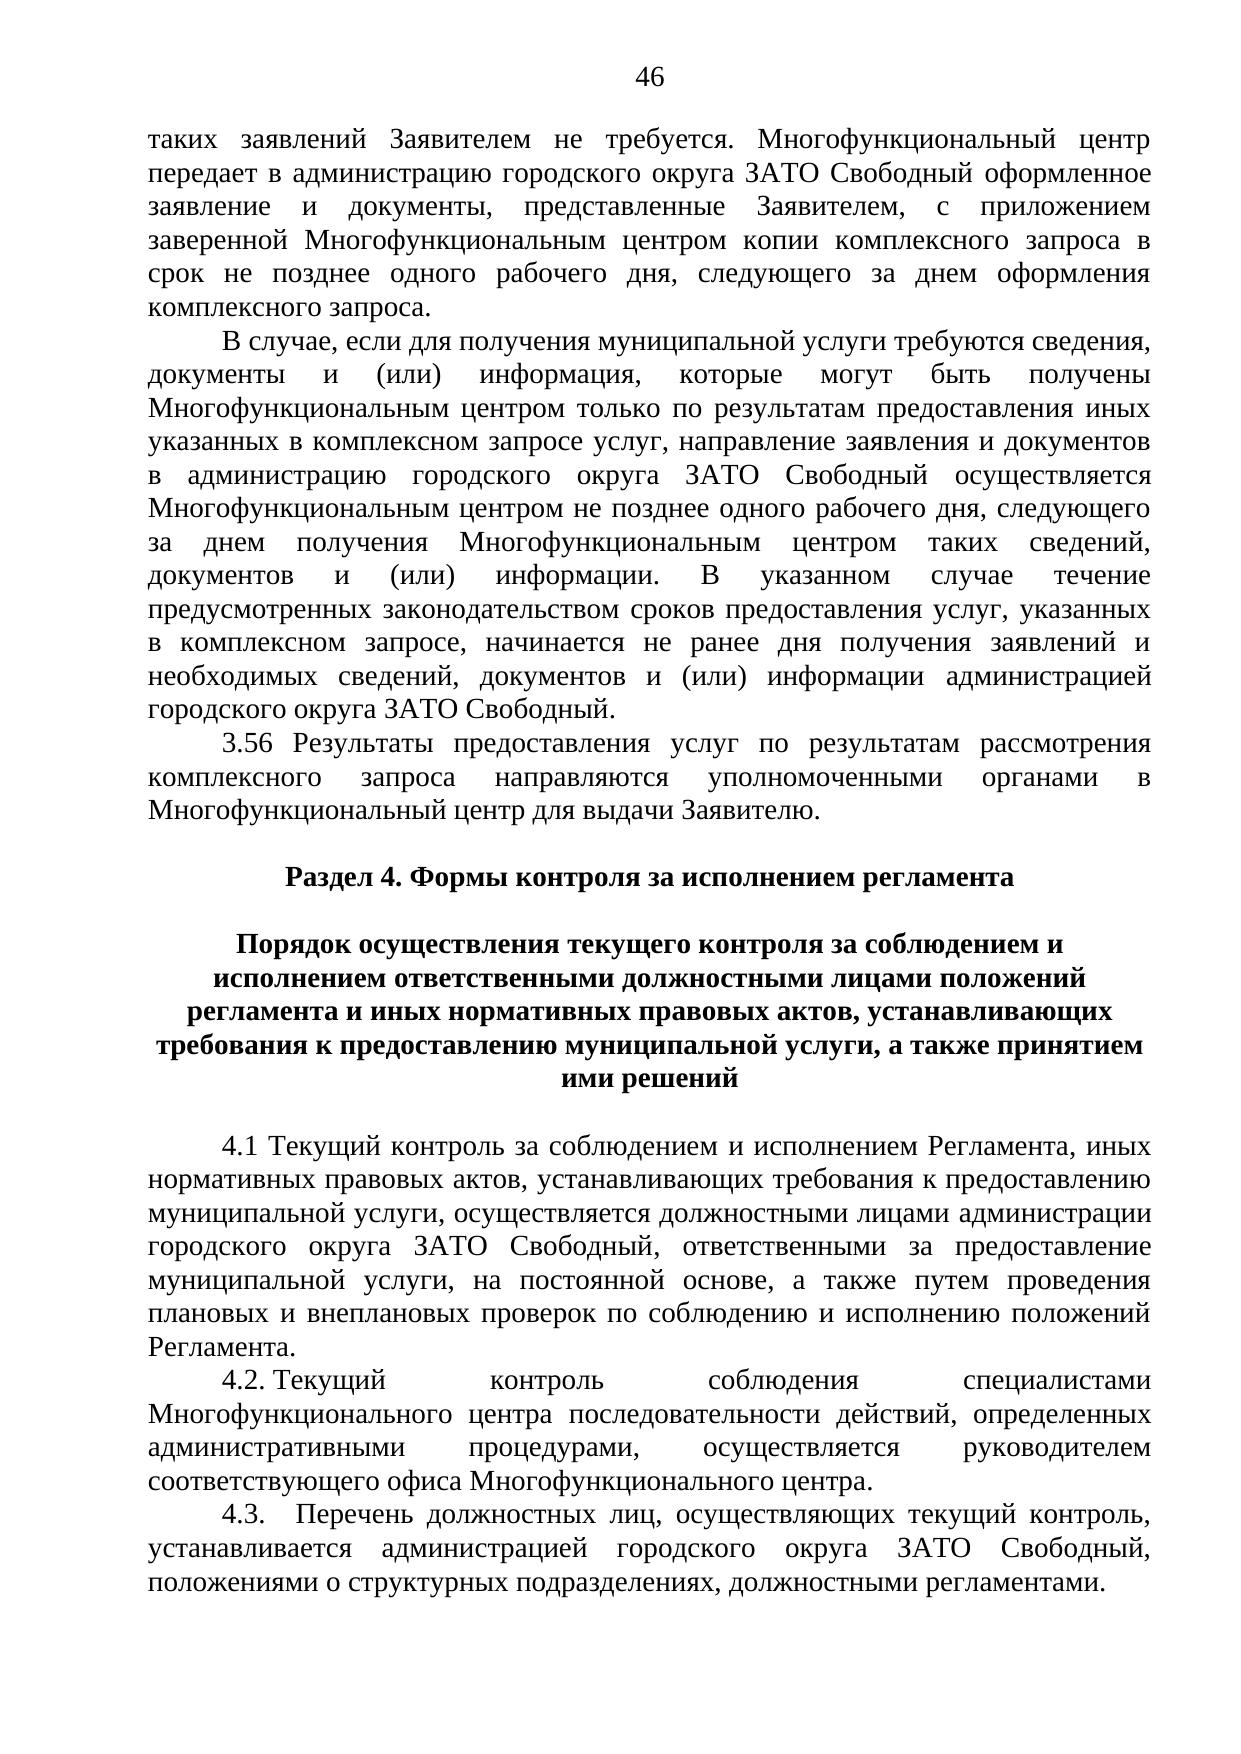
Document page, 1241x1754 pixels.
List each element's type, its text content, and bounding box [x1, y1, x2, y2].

text Раздел 4. Формы контроля за исполнением регламента [148, 859, 1152, 893]
text В случае, если для получения муниципальной услуги требуются сведения, документы и (или) информация, которые могут быть получены Многофункциональным центром только по результатам предоставления иных указанных в комплексном запросе услуг, направление заявления и документов в администрацию городского округа ЗАТО Свободный осуществляется Многофункциональным центром не позднее одного рабочего дня, следующего за днем получения Многофункциональным центром таких сведений, документов и (или) информации. В указанном случае течение предусмотренных законодательством сроков предоставления услуг, указанных в комплексном запросе, начинается не ранее дня получения заявлений и необходимых сведений, документов и (или) информации администрацией городского округа ЗАТО Свободный. [148, 323, 1152, 725]
text 4.2. Текущий контроль соблюдения специалистами Многофункционального центра последовательности действий, определенных административными процедурами, осуществляется руководителем соответствующего офиса Многофункционального центра. [148, 1362, 1152, 1497]
text 3.56 Результаты предоставления услуг по результатам рассмотрения комплексного запроса направляются уполномоченными органами в Многофункциональный центр для выдачи Заявителю. [148, 725, 1152, 826]
text Порядок осуществления текущего контроля за соблюдением и исполнением ответственными должностными лицами положений регламента и иных нормативных правовых актов, устанавливающих требования к предоставлению муниципальной услуги, а также принятием ими решений [148, 926, 1152, 1094]
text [148, 121, 1152, 323]
text 4.1 Текущий контроль за соблюдением и исполнением Регламента, иных нормативных правовых актов, устанавливающих требования к предоставлению муниципальной услуги, осуществляется должностными лицами администрации городского округа ЗАТО Свободный, ответственными за предоставление муниципальной услуги, на постоянной основе, а также путем проведения плановых и внеплановых проверок по соблюдению и исполнению положений Регламента. [148, 1128, 1152, 1362]
list Перечень должностных лиц, осуществляющих текущий контроль, устанавливается администрацией городского округа ЗАТО Свободный, положениями о структурных подразделениях, должностными регламентами. [148, 1497, 1152, 1597]
